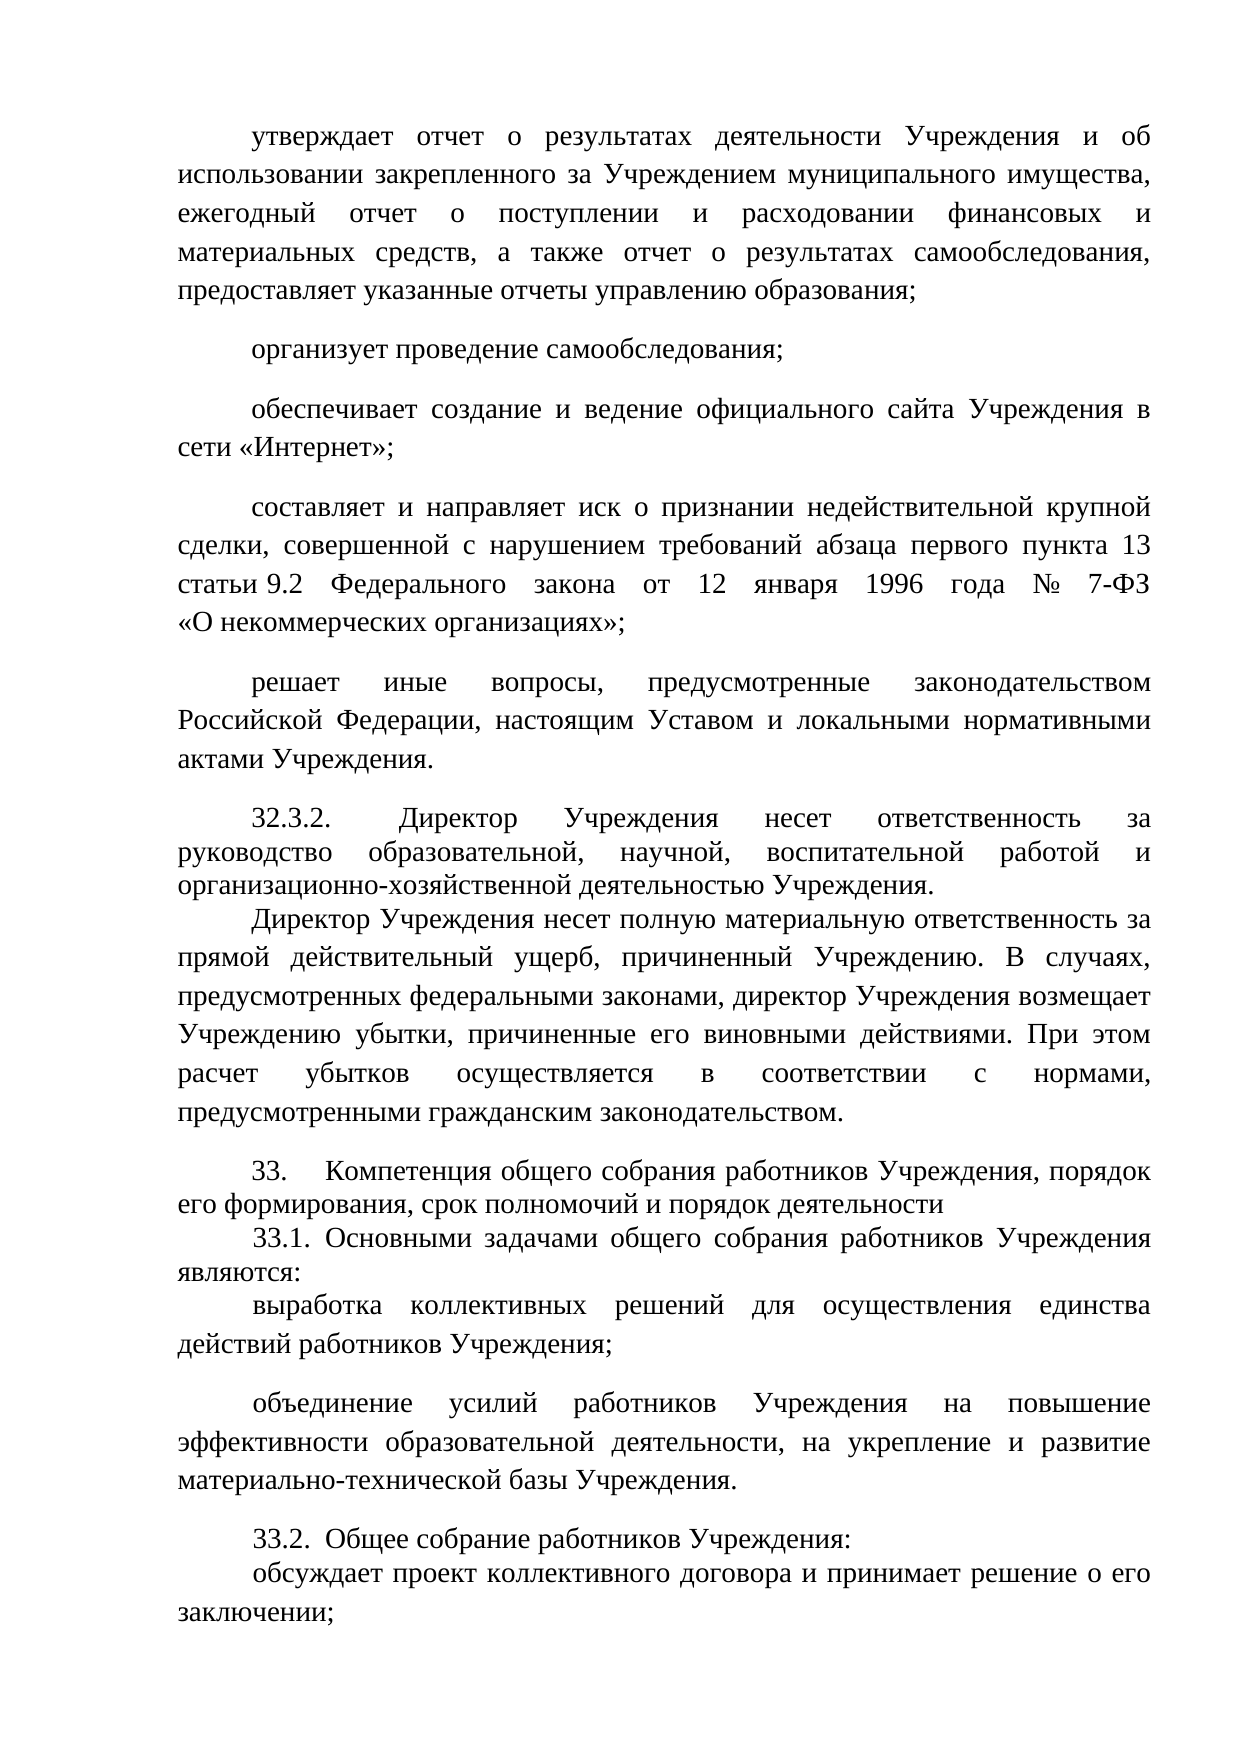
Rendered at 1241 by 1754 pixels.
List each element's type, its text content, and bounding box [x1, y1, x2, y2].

subtitle Компетенция общего собрания работников Учреждения, порядок его формирования, срок полномочий и порядок деятельности [177, 1153, 1152, 1220]
text организует проведение самообследования; [177, 332, 1152, 365]
text Директор Учреждения несет полную материальную ответственность за прямой действительный ущерб, причиненный Учреждению. В случаях, предусмотренных федеральными законами, директор Учреждения возмещает Учреждению убытки, причиненные его виновными действиями. При этом расчет убытков осуществляется в соответствии с нормами, предусмотренными гражданским законодательством. [177, 901, 1152, 1127]
text выработка коллективных решений для осуществления единства действий работников Учреждения; [177, 1287, 1152, 1359]
list Директор Учреждения несет ответственность за руководство образовательной, научной, воспитательной работой и организационно-хозяйственной деятельностью Учреждения. [177, 800, 1152, 901]
list Основными задачами общего собрания работников Учреждения являются: [177, 1220, 1152, 1287]
text обеспечивает создание и ведение официального сайта Учреждения в сети «Интернет»; [177, 391, 1152, 463]
text решает иные вопросы, предусмотренные законодательством Российской Федерации, настоящим Уставом и локальными нормативными актами Учреждения. [177, 664, 1152, 774]
text утверждает отчет о результатах деятельности Учреждения и об использовании закрепленного за Учреждением муниципального имущества, ежегодный отчет о поступлении и расходовании финансовых и материальных средств, а также отчет о результатах самообследования, предоставляет указанные отчеты управлению образования; [177, 118, 1152, 306]
text объединение усилий работников Учреждения на повышение эффективности образовательной деятельности, на укрепление и развитие материально-технической базы Учреждения. [177, 1385, 1152, 1496]
text составляет и направляет иск о признании недействительной крупной сделки, совершенной с нарушением требований абзаца первого пункта 13 статьи 9.2 Федерального закона от 12 января 1996 года № 7-ФЗ «О некоммерческих организациях»; [177, 489, 1152, 638]
text обсуждает проект коллективного договора и принимает решение о его заключении; [177, 1555, 1152, 1627]
list Общее собрание работников Учреждения: [177, 1522, 1152, 1555]
